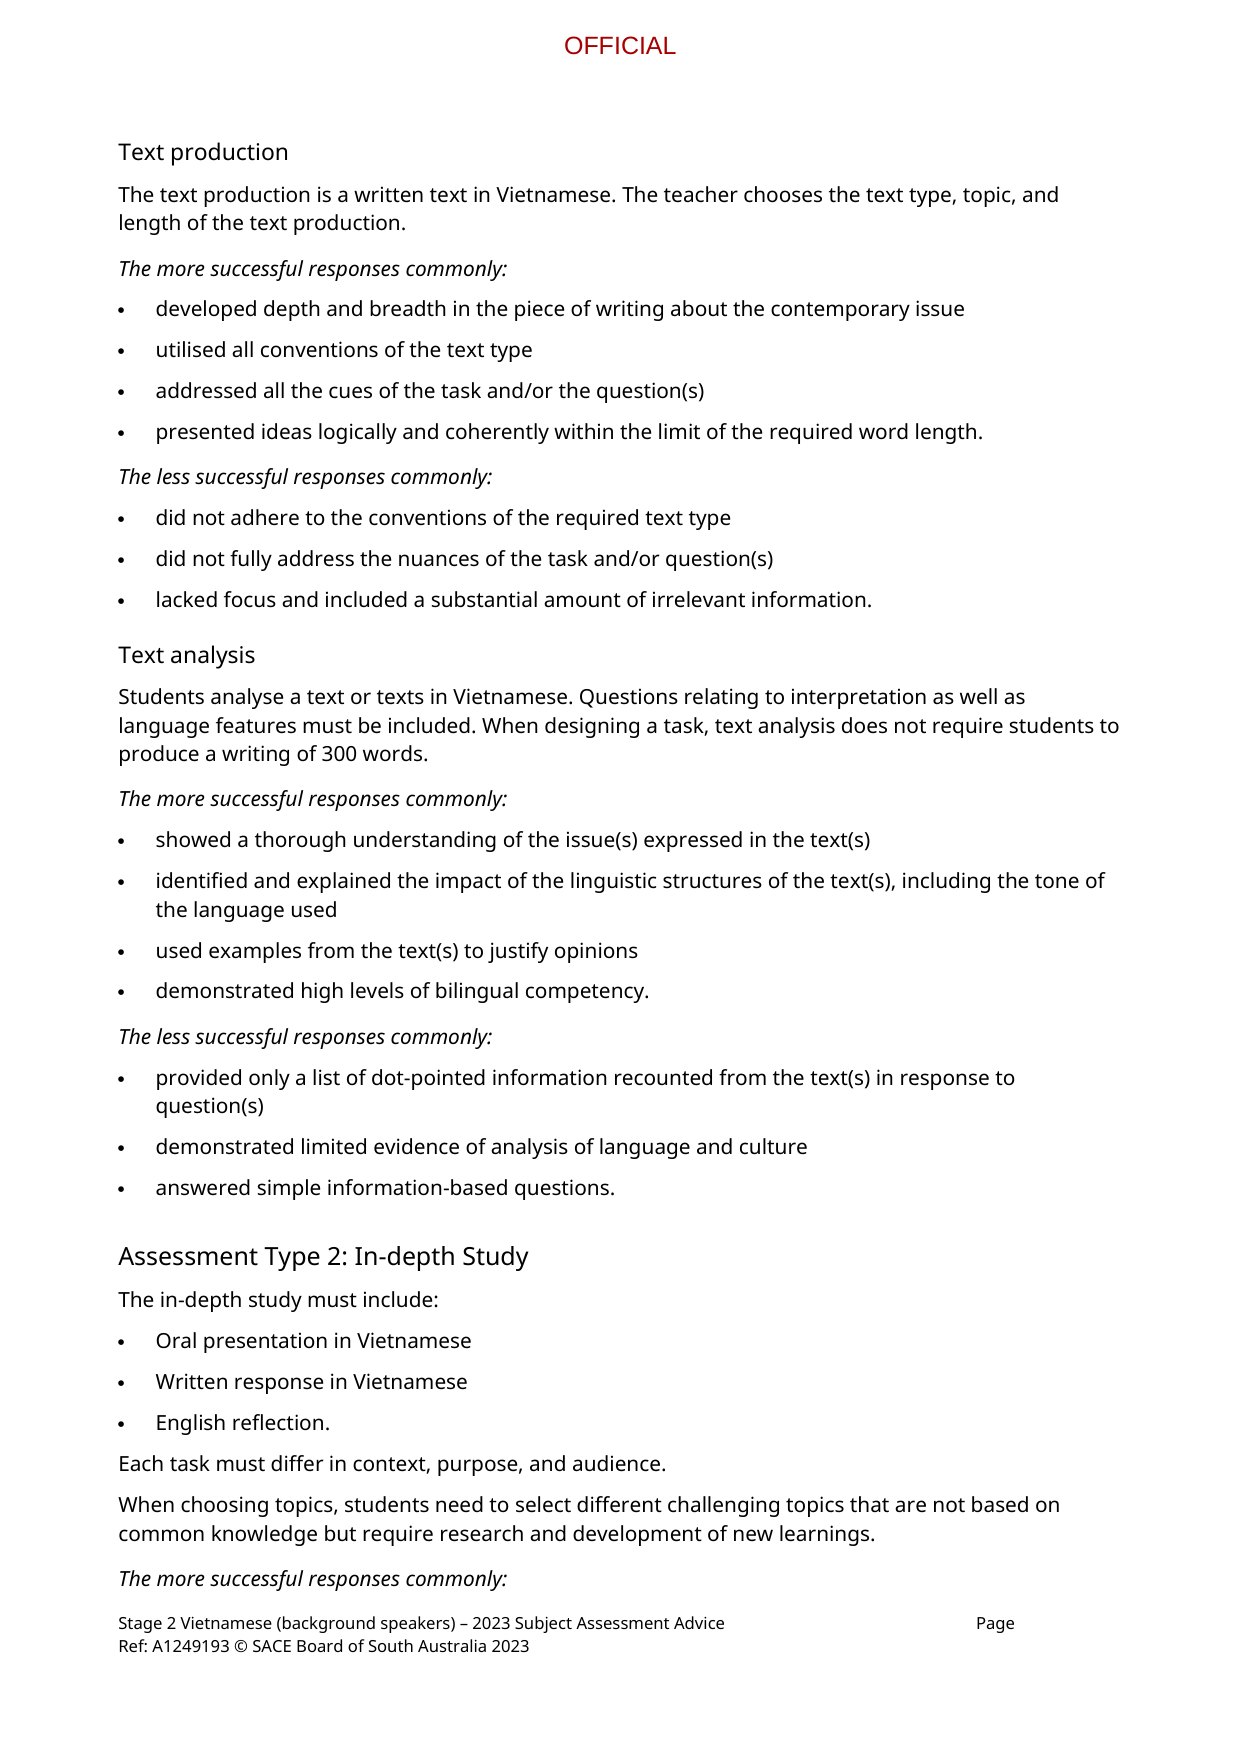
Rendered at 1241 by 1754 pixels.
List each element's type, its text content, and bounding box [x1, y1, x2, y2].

text addressed all the cues of the task and/or the question(s) [118, 376, 1122, 405]
text used examples from the text(s) to justify opinions [118, 936, 1122, 964]
text provided only a list of dot-pointed information recounted from the text(s) in response to question(s) [118, 1063, 1122, 1119]
text The more successful responses commonly: [118, 784, 1122, 813]
subtitle Text production [118, 136, 1122, 168]
text answered simple information-based questions. [118, 1173, 1122, 1201]
text presented ideas logically and coherently within the limit of the required word length. [118, 417, 1122, 446]
text developed depth and breadth in the piece of writing about the contemporary issue [118, 294, 1122, 323]
subtitle Text analysis [118, 639, 1122, 670]
text The less successful responses commonly: [118, 462, 1122, 491]
text The in-depth study must include: [118, 1286, 1122, 1314]
text identified and explained the impact of the linguistic structures of the text(s), including the tone of the language used [118, 866, 1122, 923]
text Oral presentation in Vietnamese [118, 1326, 1122, 1355]
text utilised all conventions of the text type [118, 336, 1122, 364]
text The less successful responses commonly: [118, 1022, 1122, 1050]
text When choosing topics, students need to select different challenging topics that are not based on common knowledge but require research and development of new learnings. [118, 1490, 1122, 1547]
text demonstrated limited evidence of analysis of language and culture [118, 1132, 1122, 1161]
text The more successful responses commonly: [118, 254, 1122, 282]
text Students analyse a text or texts in Vietnamese. Questions relating to interpretation as well as language features must be included. When designing a task, text analysis does not require students to produce a writing of 300 words. [118, 682, 1122, 768]
text English reflection. [118, 1408, 1122, 1437]
text did not adhere to the conventions of the required text type [118, 503, 1122, 532]
text showed a thorough understanding of the issue(s) expressed in the text(s) [118, 825, 1122, 854]
subtitle Assessment Type 2: In-depth Study [118, 1239, 1122, 1273]
text Written response in Vietnamese [118, 1367, 1122, 1396]
text Each task must differ in context, purpose, and audience. [118, 1449, 1122, 1478]
text The text production is a written text in Vietnamese. The teacher chooses the text type, topic, and length of the text production. [118, 180, 1122, 237]
text demonstrated high levels of bilingual competency. [118, 977, 1122, 1005]
text lacked focus and included a substantial amount of irrelevant information. [118, 585, 1122, 614]
text did not fully address the nuances of the task and/or question(s) [118, 544, 1122, 573]
text The more successful responses commonly: [118, 1564, 1122, 1592]
